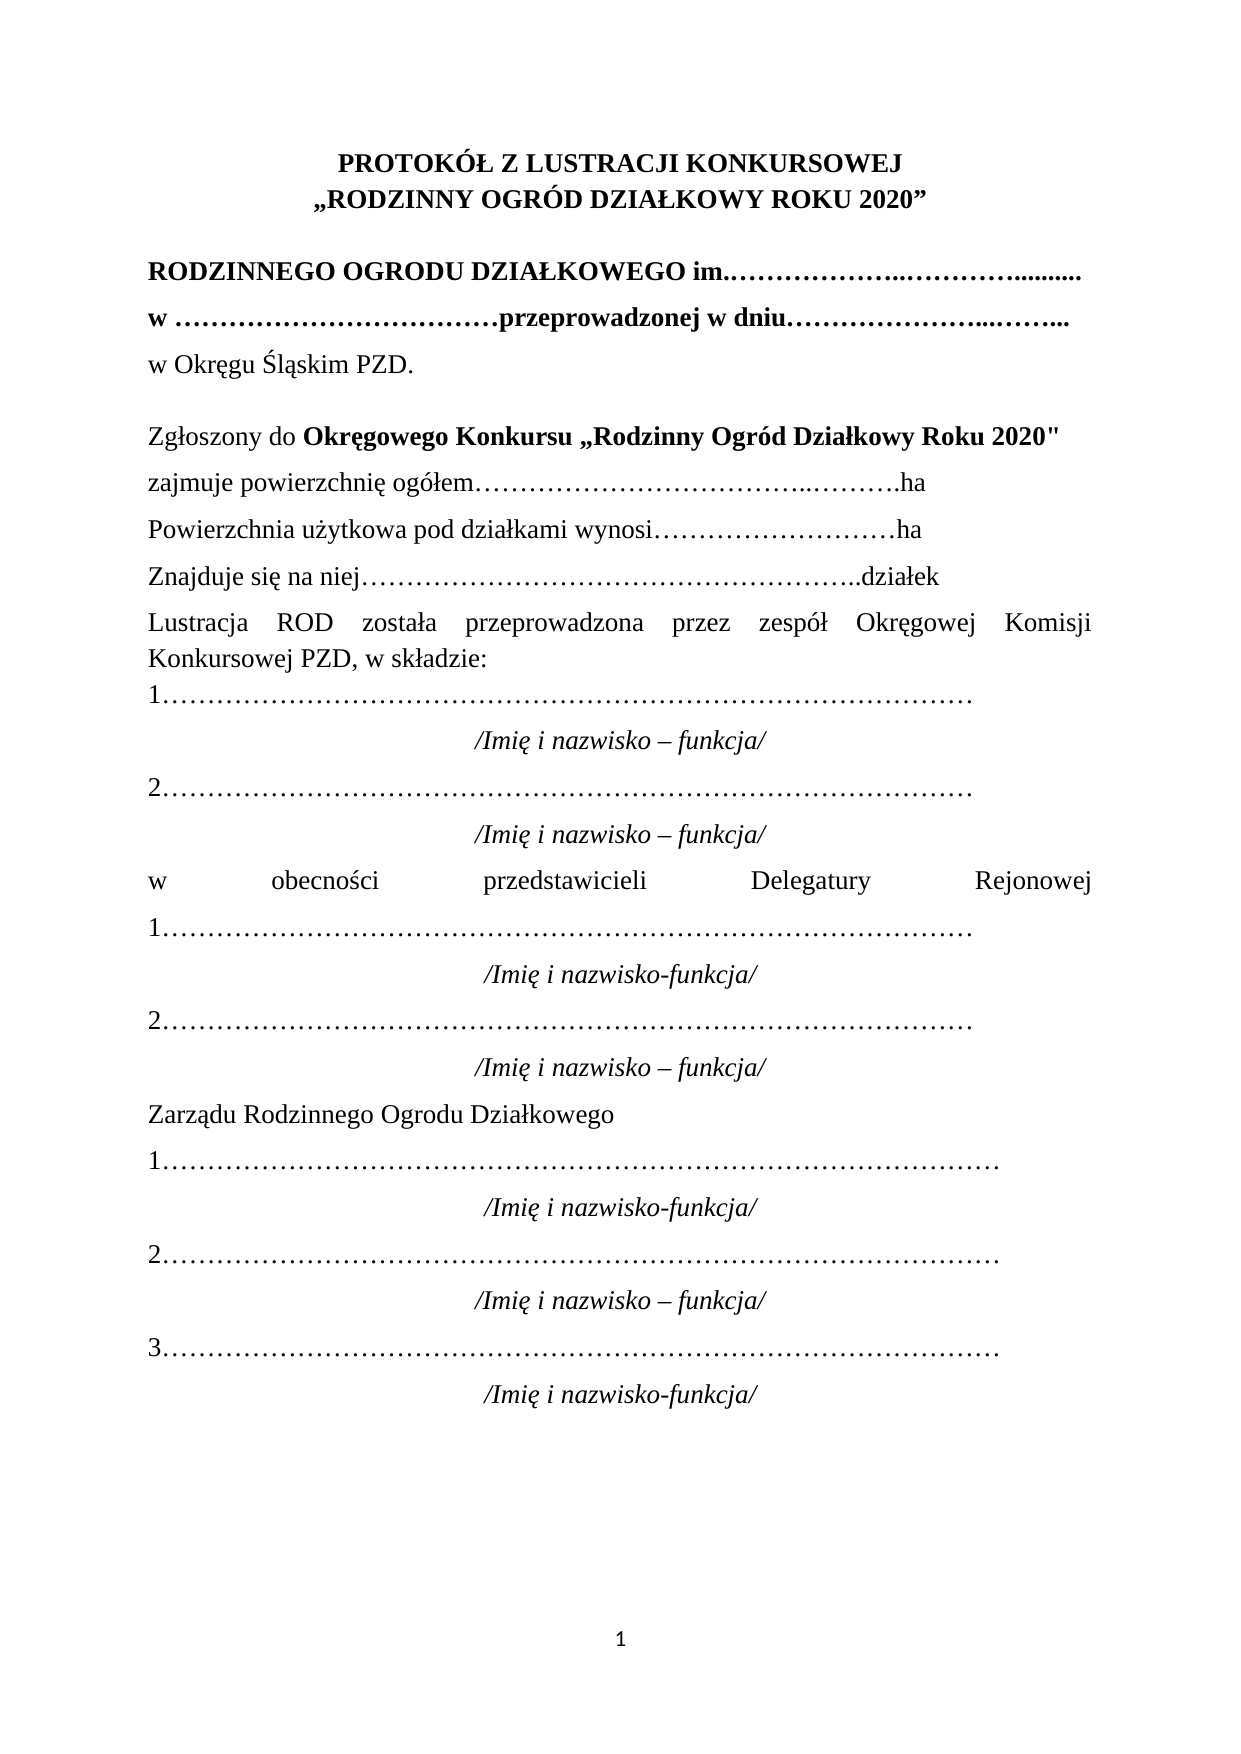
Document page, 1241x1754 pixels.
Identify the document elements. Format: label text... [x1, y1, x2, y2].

text RODZINNEGO OGRODU DZIAŁKOWEGO im.………………..………….......... [148, 255, 1093, 286]
text w obecności przedstawicieli Delegatury Rejonowej 1……………………………………………………………………………… [148, 864, 1093, 942]
text Powierzchnia użytkowa pod działkami wynosi………………………ha [148, 513, 1093, 544]
text /Imię i nazwisko – funkcja/ [148, 1051, 1093, 1082]
text PROTOKÓŁ Z LUSTRACJI KONKURSOWEJ [148, 148, 1093, 179]
text /Imię i nazwisko-funkcja/ [148, 1378, 1093, 1409]
text Lustracja ROD została przeprowadzona przez zespół Okręgowej Komisji Konkursowej PZD, w składzie: [148, 606, 1093, 673]
text 2……………………………………………………………………………… [148, 771, 1093, 802]
text zajmuje powierzchnię ogółem………………………………..……….ha [148, 466, 1093, 497]
text 3………………………………………………………………………………… [148, 1331, 1093, 1362]
text Zarządu Rodzinnego Ogrodu Działkowego [148, 1098, 1093, 1129]
text w ………………………………przeprowadzonej w dniu…………………...……... [148, 301, 1093, 333]
text /Imię i nazwisko-funkcja/ [148, 958, 1093, 989]
text 2………………………………………………………………………………… [148, 1238, 1093, 1269]
text /Imię i nazwisko-funkcja/ [148, 1191, 1093, 1222]
text /Imię i nazwisko – funkcja/ [148, 724, 1093, 756]
text w Okręgu Śląskim PZD. [148, 348, 1093, 379]
text 1………………………………………………………………………………… [148, 1144, 1093, 1176]
text 2……………………………………………………………………………… [148, 1004, 1093, 1036]
text /Imię i nazwisko – funkcja/ [148, 1284, 1093, 1316]
text „RODZINNY OGRÓD DZIAŁKOWY ROKU 2020” [148, 183, 1093, 214]
text Zgłoszony do Okręgowego Konkursu „Rodzinny Ogród Działkowy Roku 2020" [148, 419, 1093, 451]
text Znajduje się na niej………………………………………………..działek [148, 559, 1093, 591]
text /Imię i nazwisko – funkcja/ [148, 818, 1093, 849]
text 1……………………………………………………………………………… [148, 678, 1093, 709]
